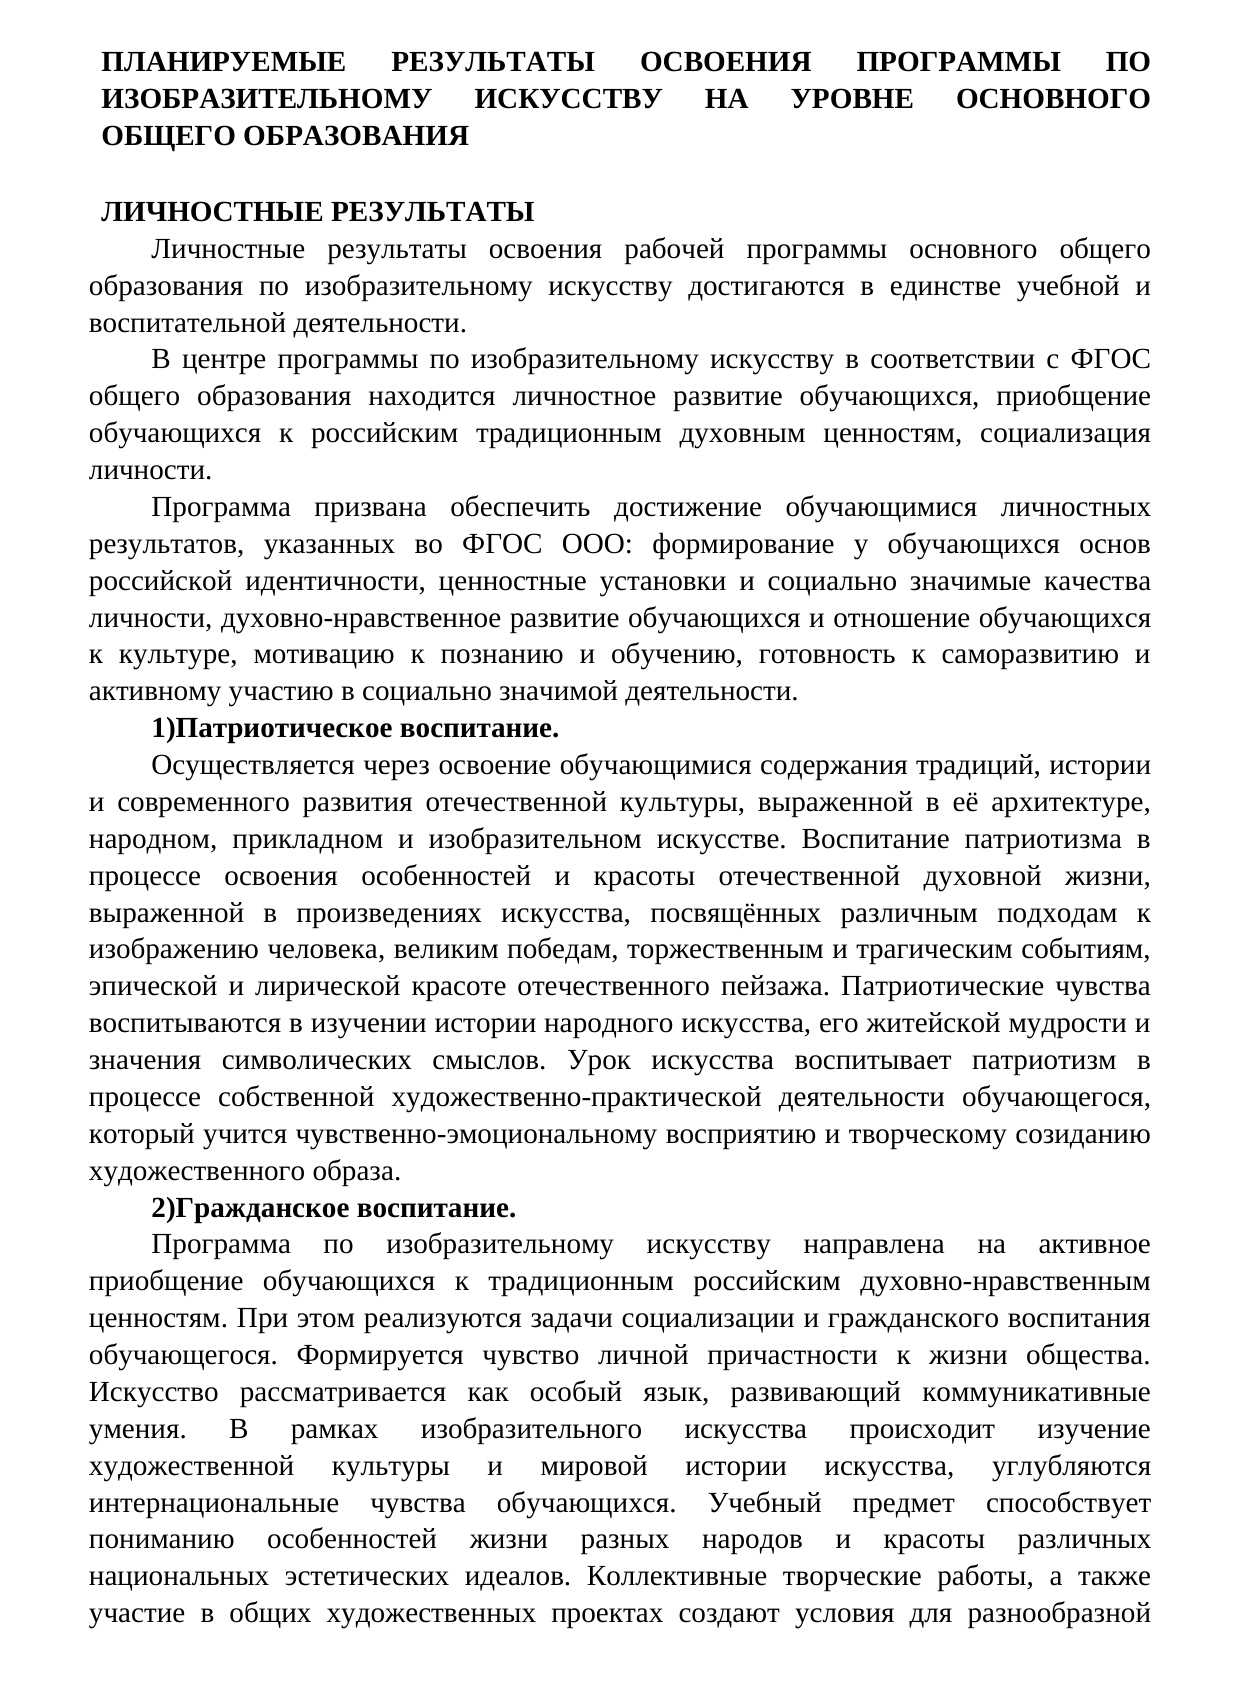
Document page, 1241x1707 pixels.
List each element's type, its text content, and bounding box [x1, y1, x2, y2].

text ЛИЧНОСТНЫЕ РЕЗУЛЬТАТЫ [101, 194, 1152, 228]
text ПЛАНИРУЕМЫЕ РЕЗУЛЬТАТЫ ОСВОЕНИЯ ПРОГРАММЫ ПО ИЗОБРАЗИТЕЛЬНОМУ ИСКУССТВУ НА УРОВНЕ ОСНОВНОГО ОБЩЕГО ОБРАЗОВАНИЯ [101, 44, 1152, 152]
text Программа призвана обеспечить достижение обучающимися личностных результатов, указанных во ФГОС ООО: формирование у обучающихся основ российской идентичности, ценностные установки и социально значимые качества личности, духовно-нравственное развитие обучающихся и отношение обучающихся к культуре, мотивацию к познанию и обучению, готовность к саморазвитию и активному участию в социально значимой деятельности. [89, 489, 1152, 707]
text 2)Гражданское воспитание. [89, 1190, 1152, 1223]
text Осуществляется через освоение обучающимися содержания традиций, истории и современного развития отечественной культуры, выраженной в её архитектуре, народном, прикладном и изобразительном искусстве. Воспитание патриотизма в процессе освоения особенностей и красоты отечественной духовной жизни, выраженной в произведениях искусства, посвящённых различным подходам к изображению человека, великим победам, торжественным и трагическим событиям, эпической и лирической красоте отечественного пейзажа. Патриотические чувства воспитываются в изучении истории народного искусства, его житейской мудрости и значения символических смыслов. Урок искусства воспитывает патриотизм в процессе собственной художественно-практической деятельности обучающегося, который учится чувственно-эмоциональному восприятию и творческому созиданию художественного образа. [89, 747, 1152, 1186]
text Личностные результаты освоения рабочей программы основного общего образования по изобразительному искусству достигаются в единстве учебной и воспитательной деятельности. [89, 231, 1152, 338]
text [89, 1227, 1152, 1629]
text ​1)Патриотическое воспитание. [89, 710, 1152, 744]
text В центре программы по изобразительному искусству в соответствии с ФГОС общего образования находится личностное развитие обучающихся, приобщение обучающихся к российским традиционным духовным ценностям, социализация личности. [89, 342, 1152, 486]
